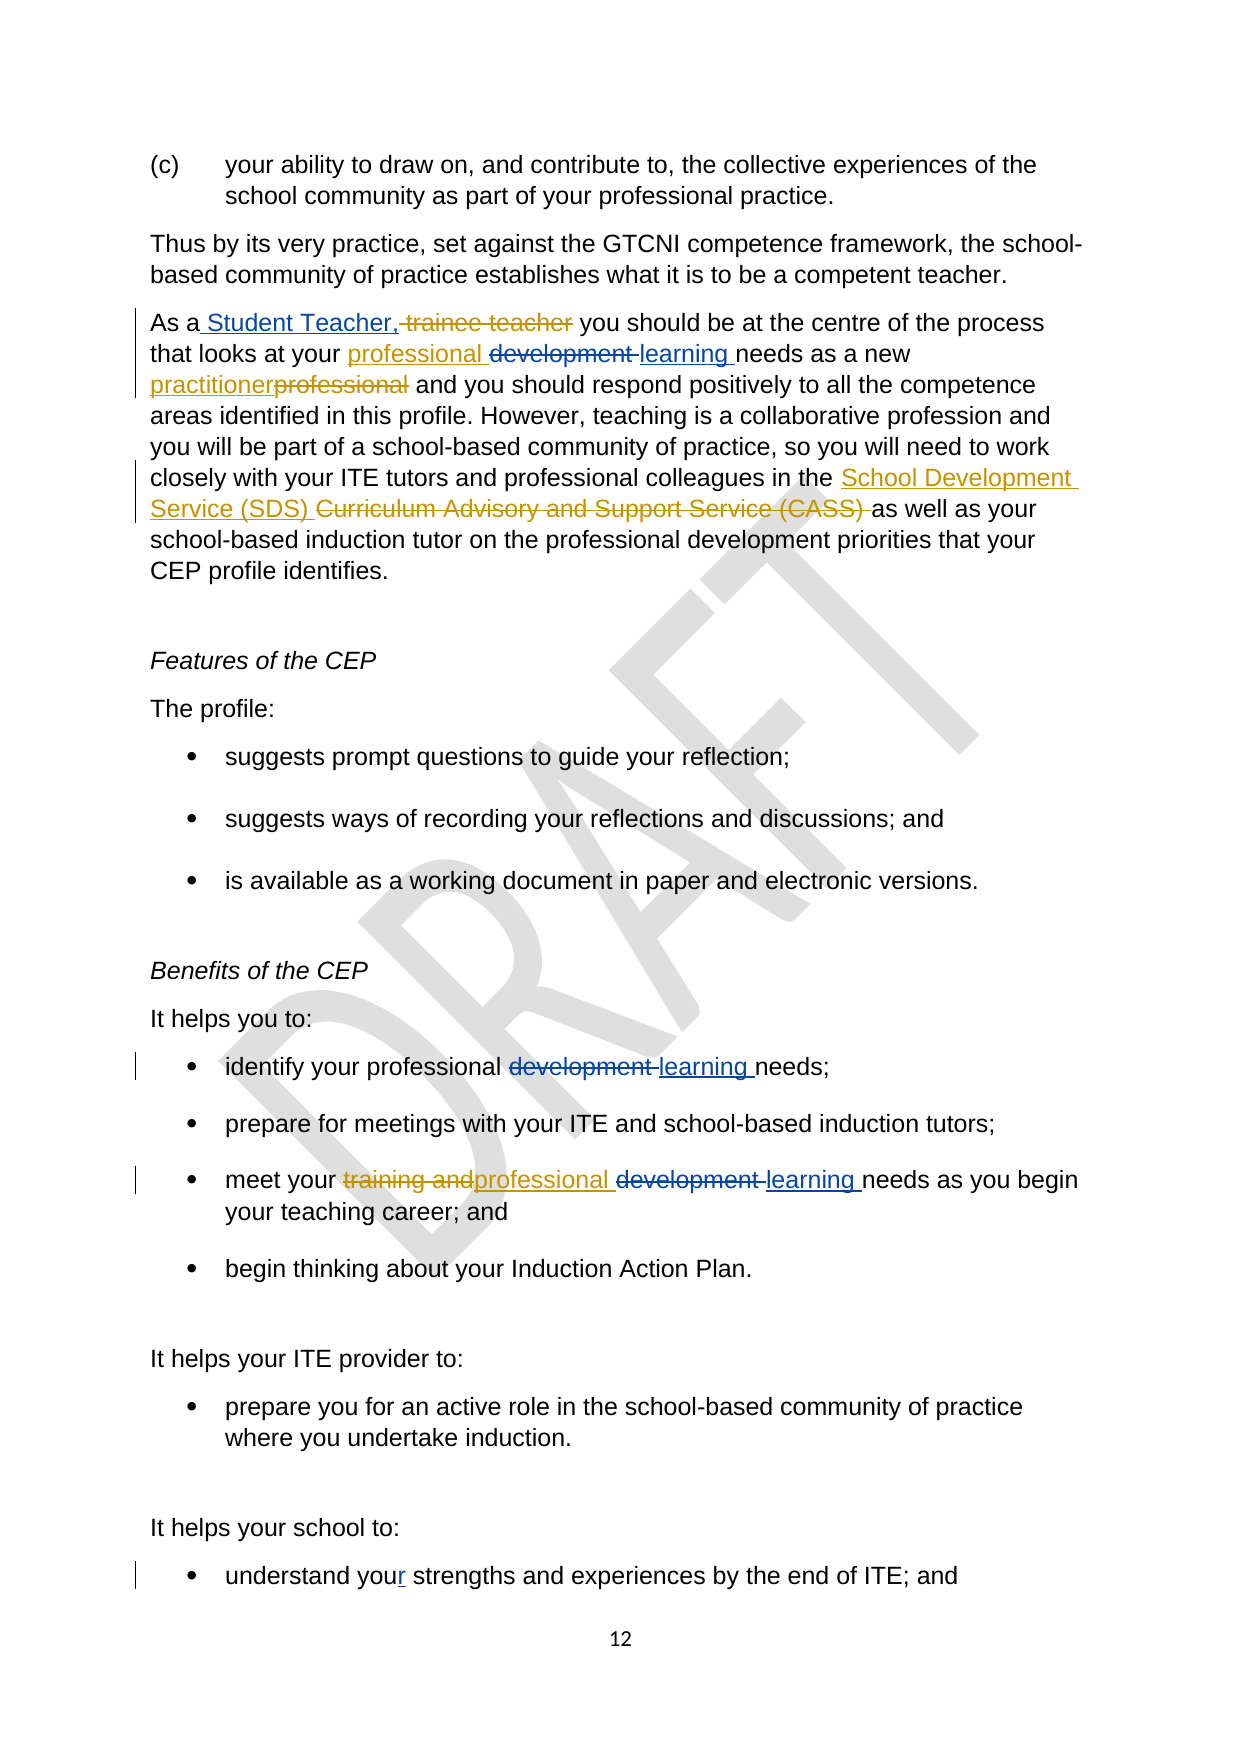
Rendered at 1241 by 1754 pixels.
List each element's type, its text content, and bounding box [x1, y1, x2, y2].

text It helps your ITE provider to: [150, 1344, 1090, 1373]
list prepare you for an active role in the school-based community of practice where you undertake induction. [187, 1392, 1090, 1451]
text Benefits of the CEP [150, 956, 1090, 985]
list meet your needs as you begin your teaching career; and [187, 1166, 1090, 1225]
list understand you strengths and experiences by the end of ITE; and [187, 1561, 1090, 1589]
text Features of the CEP [150, 646, 1090, 675]
text (c) your ability to draw on, and contribute to, the collective experiences of the school community as part of your professional practice. [150, 150, 1090, 210]
text As a you should be at the centre of the process that looks at your needs as a new and you should respond positively to all the competence areas identified in this profile. However, teaching is a collaborative profession and you will be part of a school-based community of practice, so you will need to work closely with your ITE tutors and professional colleagues in the as well as your school-based induction tutor on the professional development priorities that your CEP profile identifies. [150, 307, 1090, 584]
text Thus by its very practice, set against the GTCNI competence framework, the school-based community of practice establishes what it is to be a competent teacher. [150, 229, 1090, 288]
list identify your professional needs; [187, 1052, 1090, 1080]
list prepare for meetings with your ITE and school-based induction tutors; [187, 1108, 1090, 1137]
text The profile: [150, 694, 1090, 722]
text It helps your school to: [150, 1513, 1090, 1542]
list begin thinking about your Induction Action Plan. [187, 1253, 1090, 1282]
list suggests prompt questions to guide your reflection; [187, 741, 1090, 770]
list suggests ways of recording your reflections and discussions; and [187, 804, 1090, 832]
text It helps you to: [150, 1004, 1090, 1033]
list is available as a working document in paper and electronic versions. [187, 866, 1090, 895]
